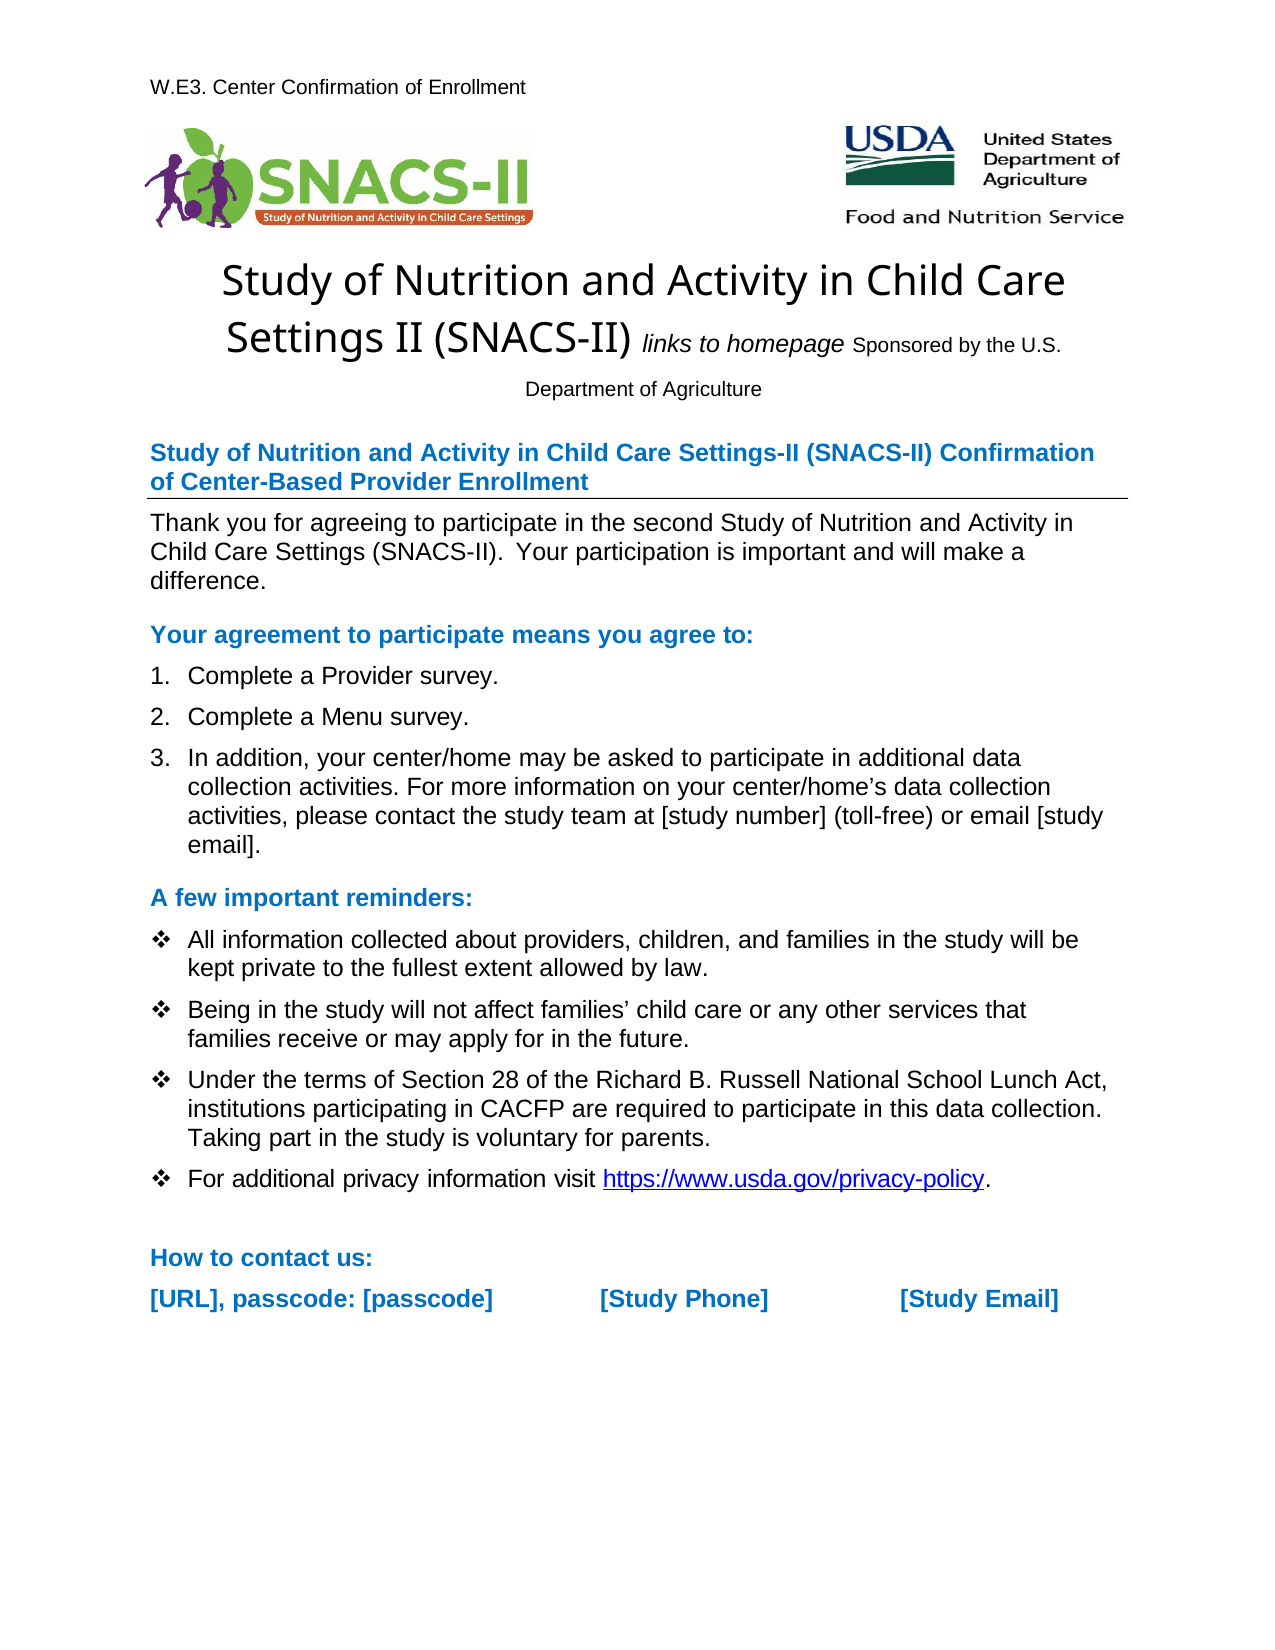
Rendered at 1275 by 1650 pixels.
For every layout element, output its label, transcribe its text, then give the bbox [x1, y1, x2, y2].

list In addition, your center/home may be asked to participate in additional data collection activities. For more information on your center/home’s data collection activities, please contact the study team at [study number] (toll-free) or email [study email]. [150, 743, 1114, 858]
text Your agreement to participate means you agree to: [150, 619, 1185, 648]
list Being in the study will not affect families’ child care or any other services that families receive or may apply for in the future. [150, 995, 1101, 1052]
picture [837, 119, 1126, 228]
text How to contact us: [150, 1243, 1185, 1271]
list All information collected about providers, children, and families in the study will be kept private to the fullest extent allowed by law. [150, 924, 1117, 982]
text Study of Nutrition and Activity in Child Care Settings-II (SNACS-II) Confirmation of Center-Based Provider Enrollment [150, 438, 1125, 496]
text Study of Nutrition and Activity in Child Care Settings II (SNACS-II) links to homepage Sponsored by the U.S. Department of Agriculture [206, 251, 1081, 401]
list Complete a Provider survey. [150, 661, 1185, 689]
picture [144, 128, 533, 228]
list Under the terms of Section 28 of the Richard B. Russell National School Lunch Act, institutions participating in CACFP are required to participate in this data collection. Taking part in the study is voluntary for parents. [150, 1065, 1113, 1151]
list For additional privacy information visit https://www.usda.gov/privacy-policy. [150, 1164, 1185, 1193]
text [URL], passcode: [passcode] [Study Phone] [Study Email] [150, 1284, 1185, 1313]
text Thank you for agreeing to participate in the second Study of Nutrition and Activity in Child Care Settings (SNACS-II). Your participation is important and will make a difference. [150, 508, 1125, 594]
list Complete a Menu survey. [150, 702, 1185, 731]
text A few important reminders: [150, 883, 1185, 912]
